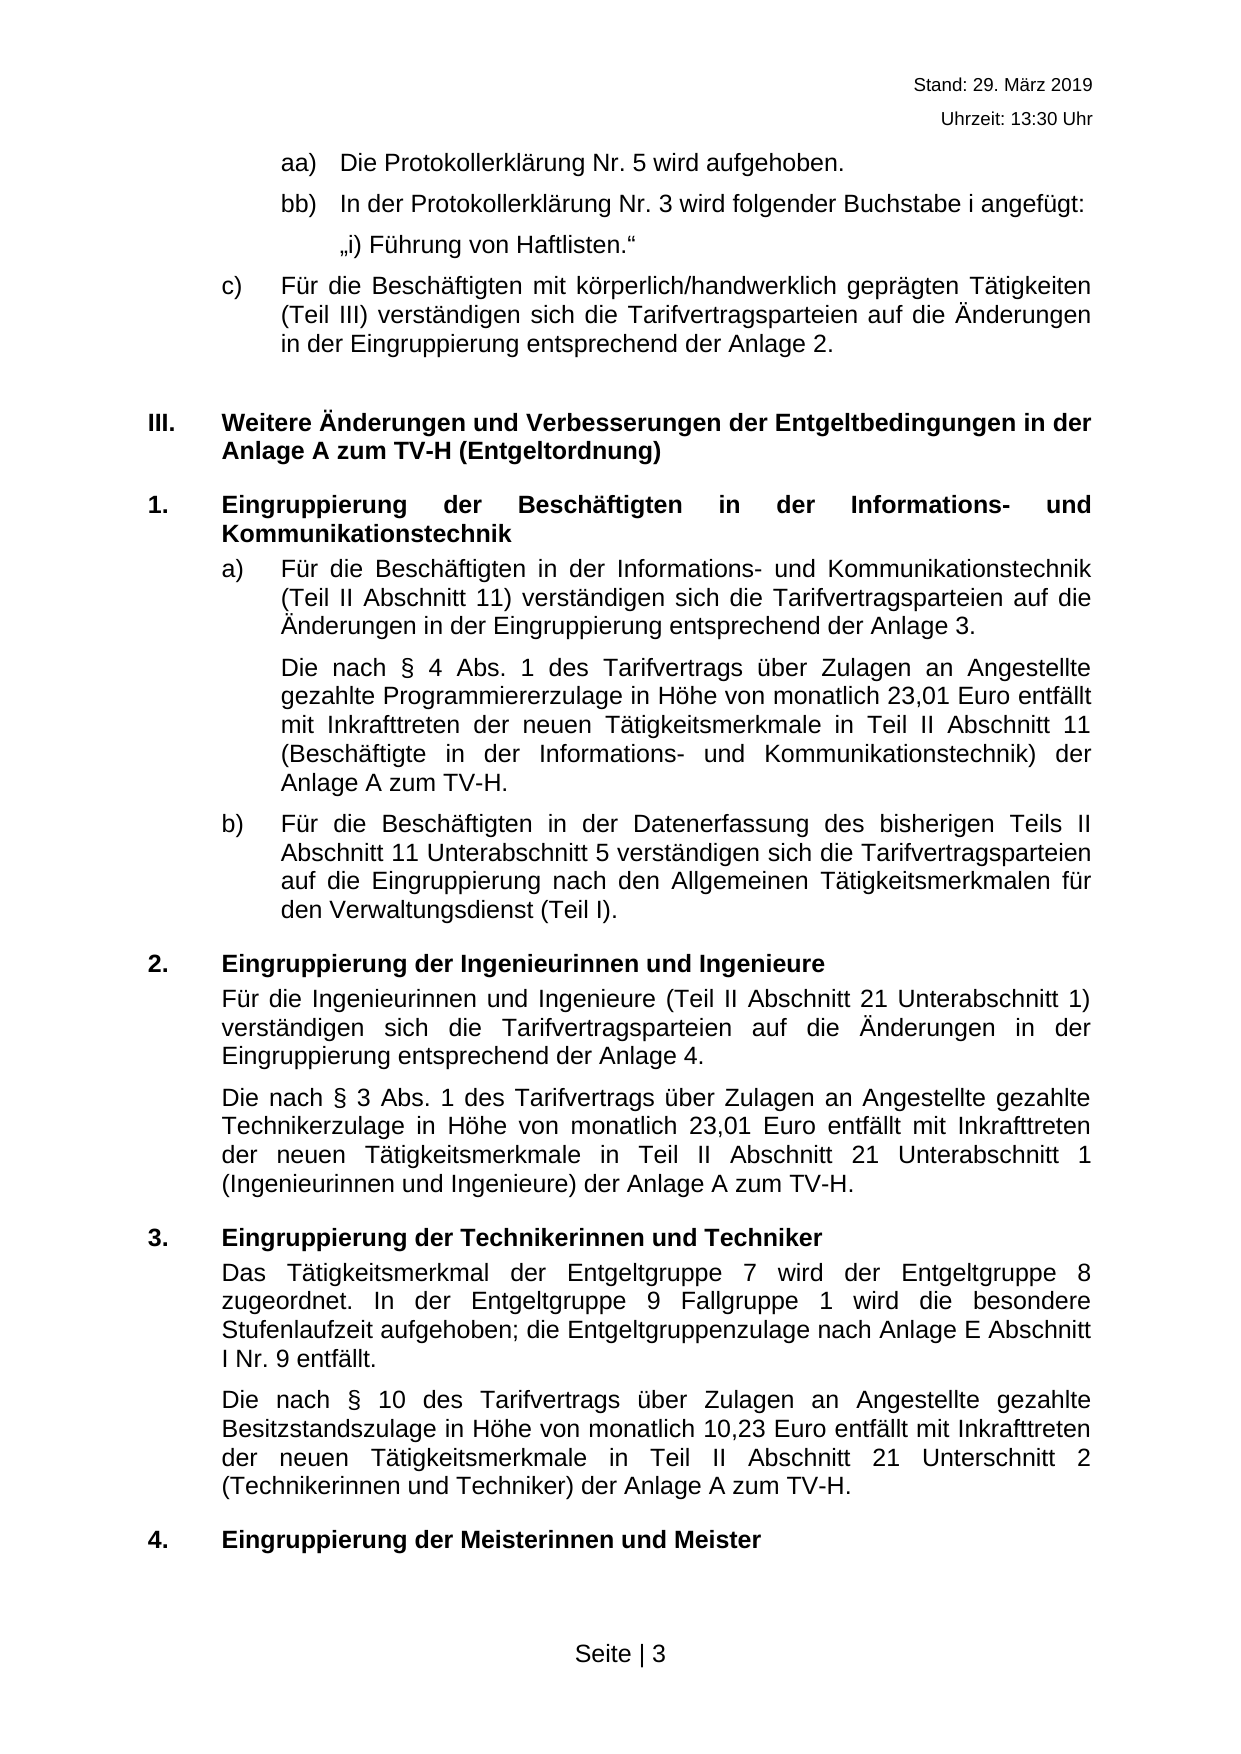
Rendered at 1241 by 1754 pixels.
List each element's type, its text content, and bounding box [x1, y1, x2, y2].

text 3. Eingruppierung der Technikerinnen und Techniker [148, 1223, 1093, 1251]
text 2. Eingruppierung der Ingenieurinnen und Ingenieure [148, 949, 1093, 978]
text Die nach § 10 des Tarifvertrags über Zulagen an Angestellte gezahlte Besitzstandszulage in Höhe von monatlich 10,23 Euro entfällt mit Inkrafttreten der neuen Tätigkeitsmerkmale in Teil II Abschnitt 21 Unterschnitt 2 (Technikerinnen und Techniker) der Anlage A zum TV-H. [221, 1385, 1093, 1500]
text b) Für die Beschäftigten in der Datenerfassung des bisherigen Teils II Abschnitt 11 Unterabschnitt 5 verständigen sich die Tarifvertragsparteien auf die Eingruppierung nach den Allgemeinen Tätigkeitsmerkmalen für den Verwaltungsdienst (Teil I). [221, 809, 1093, 924]
text 4. Eingruppierung der Meisterinnen und Meister [148, 1525, 1093, 1554]
text „i) Führung von Haftlisten.“ [339, 230, 1093, 259]
text Für die Ingenieurinnen und Ingenieure (Teil II Abschnitt 21 Unterabschnitt 1) verständigen sich die Tarifvertragsparteien auf die Änderungen in der Eingruppierung entsprechend der Anlage 4. [221, 984, 1093, 1070]
text Das Tätigkeitsmerkmal der Entgeltgruppe 7 wird der Entgeltgruppe 8 zugeordnet. In der Entgeltgruppe 9 Fallgruppe 1 wird die besondere Stufenlaufzeit aufgehoben; die Entgeltgruppenzulage nach Anlage E Abschnitt I Nr. 9 entfällt. [221, 1258, 1093, 1373]
text Die nach § 4 Abs. 1 des Tarifvertrags über Zulagen an Angestellte gezahlte Programmiererzulage in Höhe von monatlich 23,01 Euro entfällt mit Inkrafttreten der neuen Tätigkeitsmerkmale in Teil II Abschnitt 11 (Beschäftigte in der Informations- und Kommunikationstechnik) der Anlage A zum TV-H. [281, 653, 1093, 796]
text a) Für die Beschäftigten in der Informations- und Kommunikationstechnik (Teil II Abschnitt 11) verständigen sich die Tarifvertragsparteien auf die Änderungen in der Eingruppierung entsprechend der Anlage 3. [221, 554, 1093, 640]
text III. Weitere Änderungen und Verbesserungen der Entgeltbedingungen in der Anlage A zum TV-H (Entgeltordnung) [148, 408, 1093, 465]
text Die nach § 3 Abs. 1 des Tarifvertrags über Zulagen an Angestellte gezahlte Technikerzulage in Höhe von monatlich 23,01 Euro entfällt mit Inkrafttreten der neuen Tätigkeitsmerkmale in Teil II Abschnitt 21 Unterabschnitt 1 (Ingenieurinnen und Ingenieure) der Anlage A zum TV-H. [221, 1083, 1093, 1198]
text 1. Eingruppierung der Beschäftigten in der Informations- und Kommunikationstechnik [148, 490, 1093, 548]
text aa) Die Protokollerklärung Nr. 5 wird aufgehoben. [281, 148, 1093, 176]
text c) Für die Beschäftigten mit körperlich/handwerklich geprägten Tätigkeiten (Teil III) verständigen sich die Tarifvertragsparteien auf die Änderungen in der Eingruppierung entsprechend der Anlage 2. [221, 271, 1093, 358]
text bb) In der Protokollerklärung Nr. 3 wird folgender Buchstabe i angefügt: [281, 189, 1093, 218]
